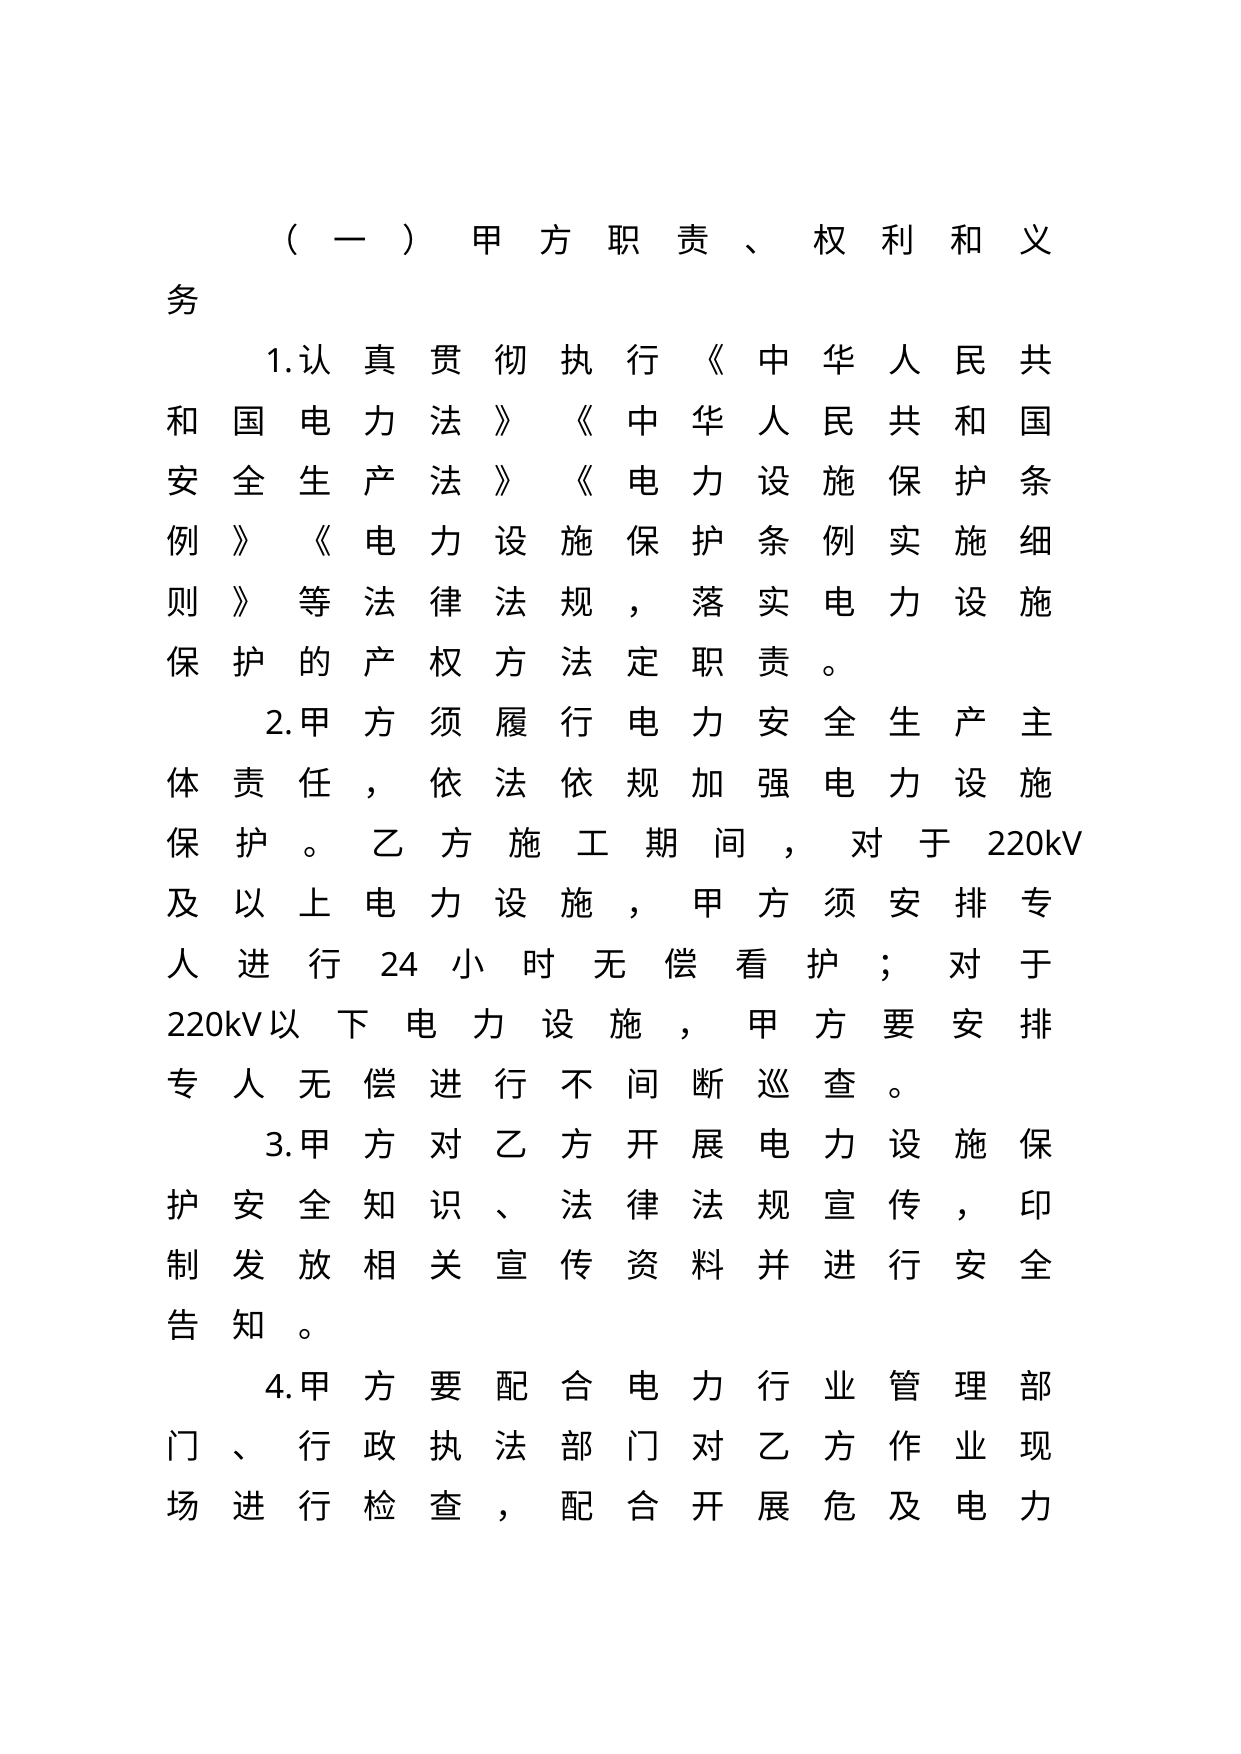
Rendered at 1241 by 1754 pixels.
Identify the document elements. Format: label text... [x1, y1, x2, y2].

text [167, 1353, 1085, 1534]
text 3.甲方对乙方开展电力设施保护安全知识、法律法规宣传，印制发放相关宣传资料并进行安全告知。 [167, 1112, 1085, 1353]
text 2.甲方须履行电力安全生产主体责任，依法依规加强电力设施保护。乙方施工期间，对于220kV及以上电力设施，甲方须安排专人进行24小时无偿看护；对于220kV以下电力设施，甲方要安排专人无偿进行不间断巡查。 [167, 690, 1085, 1112]
text （一）甲方职责、权利和义务 [167, 208, 1085, 328]
text 1.认真贯彻执行《中华人民共和国电力法》《中华人民共和国安全生产法》《电力设施保护条例》《电力设施保护条例实施细则》等法律法规，落实电力设施保护的产权方法定职责。 [167, 328, 1085, 690]
